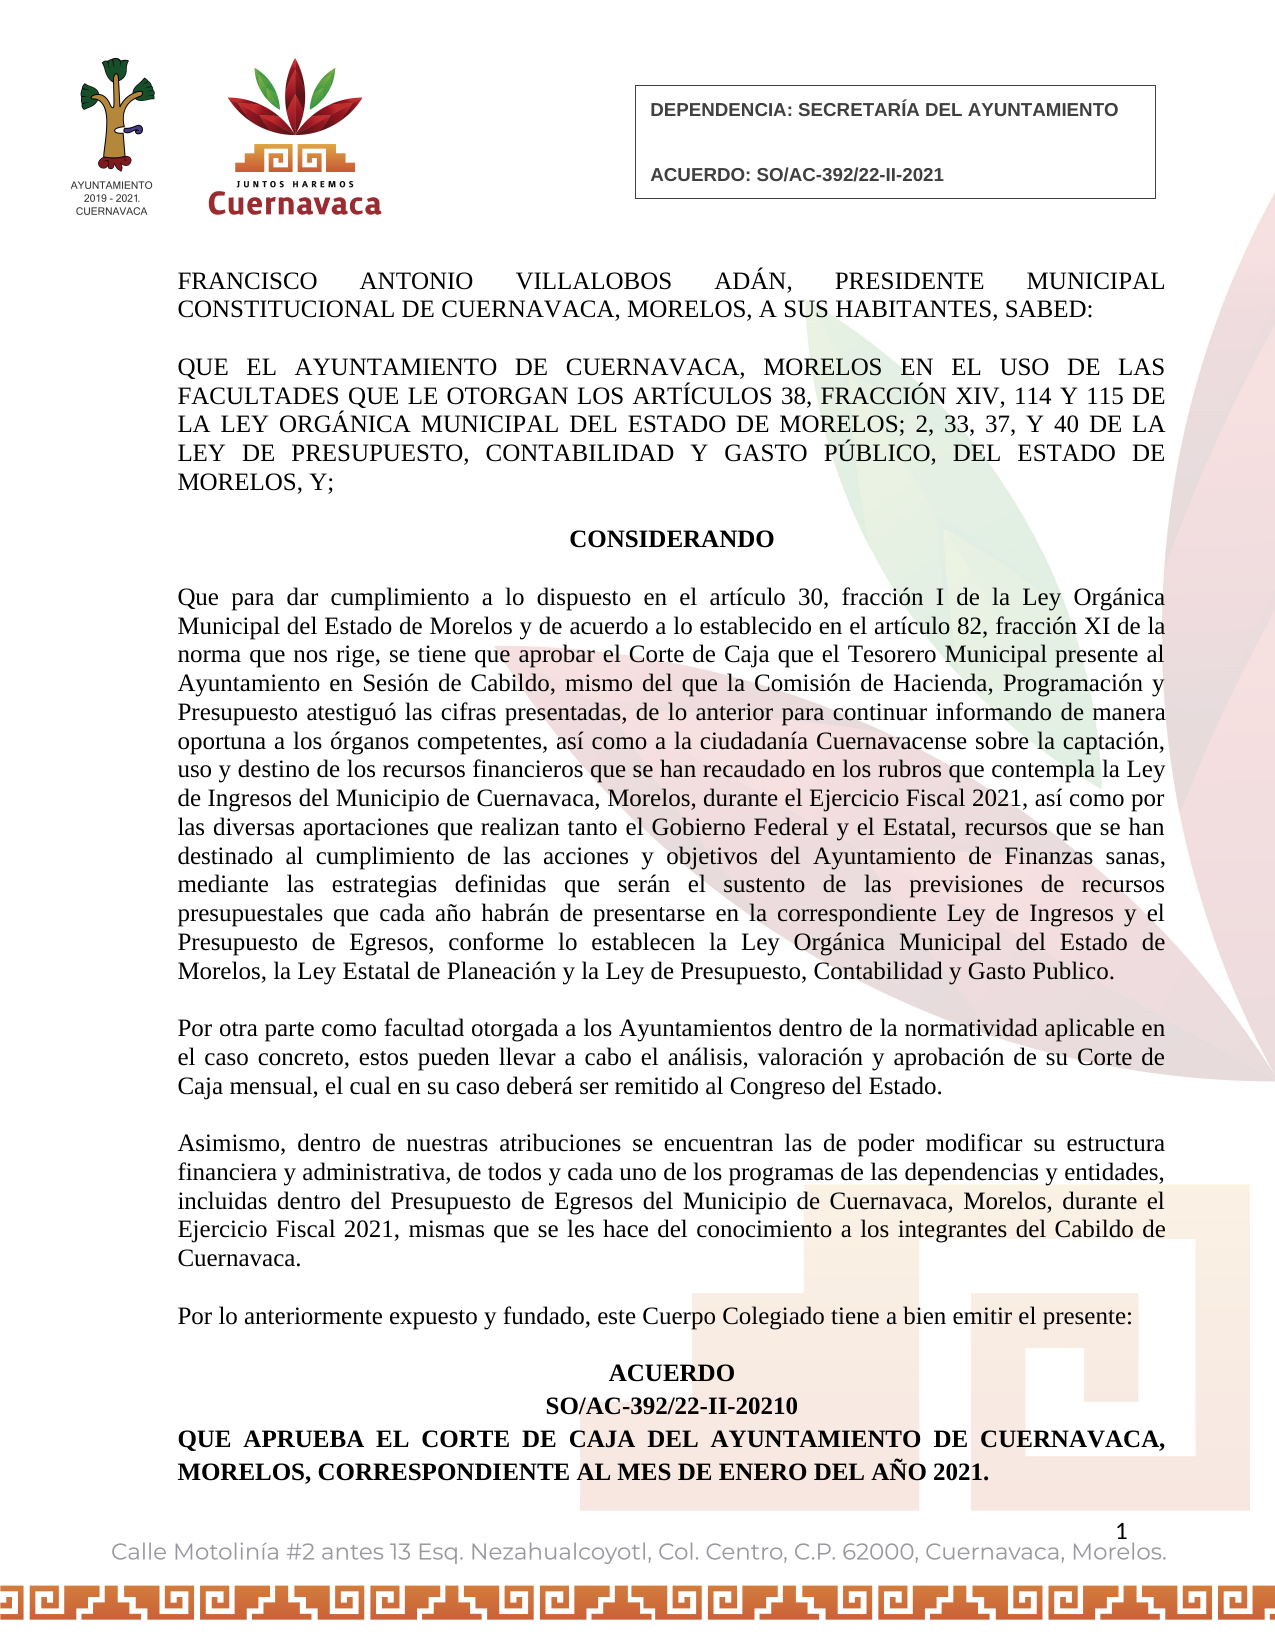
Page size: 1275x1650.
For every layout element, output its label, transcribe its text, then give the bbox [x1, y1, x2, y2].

text Que para dar cumplimiento a lo dispuesto en el artículo 30, fracción I de la Ley Orgánica Municipal del Estado de Morelos y de acuerdo a lo establecido en el artículo 82, fracción XI de la norma que nos rige, se tiene que aprobar el Corte de Caja que el Tesorero Municipal presente al Ayuntamiento en Sesión de Cabildo, mismo del que la Comisión de Hacienda, Programación y Presupuesto atestiguó las cifras presentadas, de lo anterior para continuar informando de manera oportuna a los órganos competentes, así como a la ciudadanía Cuernavacense sobre la captación, uso y destino de los recursos financieros que se han recaudado en los rubros que contempla la Ley de Ingresos del Municipio de Cuernavaca, Morelos, durante el Ejercicio Fiscal 2021, así como por las diversas aportaciones que realizan tanto el Gobierno Federal y el Estatal, recursos que se han destinado al cumplimiento de las acciones y objetivos del Ayuntamiento de Finanzas sanas, mediante las estrategias definidas que serán el sustento de las previsiones de recursos presupuestales que cada año habrán de presentarse en la correspondiente Ley de Ingresos y el Presupuesto de Egresos, conforme lo establecen la Ley Orgánica Municipal del Estado de Morelos, la Ley Estatal de Planeación y la Ley de Presupuesto, Contabilidad y Gasto Publico. [177, 582, 1166, 984]
picture [0, 3, 1275, 1649]
text Por lo anteriormente expuesto y fundado, este Cuerpo Colegiado tiene a bien emitir el presente: [177, 1301, 1166, 1329]
text CONSIDERANDO [177, 524, 1166, 553]
text QUE EL AYUNTAMIENTO DE CUERNAVACA, MORELOS EN EL USO DE LAS FACULTADES QUE LE OTORGAN LOS ARTÍCULOS 38, FRACCIÓN XIV, 114 Y 115 DE LA LEY ORGÁNICA MUNICIPAL DEL ESTADO DE MORELOS; 2, 33, 37, Y 40 DE LA LEY DE PRESUPUESTO, CONTABILIDAD Y GASTO PÚBLICO, DEL ESTADO DE MORELOS, Y; [177, 352, 1166, 496]
text SO/AC-392/22-II-20210 [177, 1391, 1166, 1420]
text Por otra parte como facultad otorgada a los Ayuntamientos dentro de la normatividad aplicable en el caso concreto, estos pueden llevar a cabo el análisis, valoración y aprobación de su Corte de Caja mensual, el cual en su caso deberá ser remitido al Congreso del Estado. [177, 1013, 1166, 1099]
text QUE APRUEBA EL CORTE DE CAJA DEL AYUNTAMIENTO DE CUERNAVACA, MORELOS, CORRESPONDIENTE AL MES DE ENERO DEL AÑO 2021. [177, 1424, 1166, 1486]
text ACUERDO [177, 1358, 1166, 1387]
text FRANCISCO ANTONIO VILLALOBOS ADÁN, PRESIDENTE MUNICIPAL CONSTITUCIONAL DE CUERNAVACA, MORELOS, A SUS HABITANTES, SABED: [177, 266, 1166, 323]
text Asimismo, dentro de nuestras atribuciones se encuentran las de poder modificar su estructura financiera y administrativa, de todos y cada uno de los programas de las dependencias y entidades, incluidas dentro del Presupuesto de Egresos del Municipio de Cuernavaca, Morelos, durante el Ejercicio Fiscal 2021, mismas que se les hace del conocimiento a los integrantes del Cabildo de Cuernavaca. [177, 1128, 1166, 1272]
